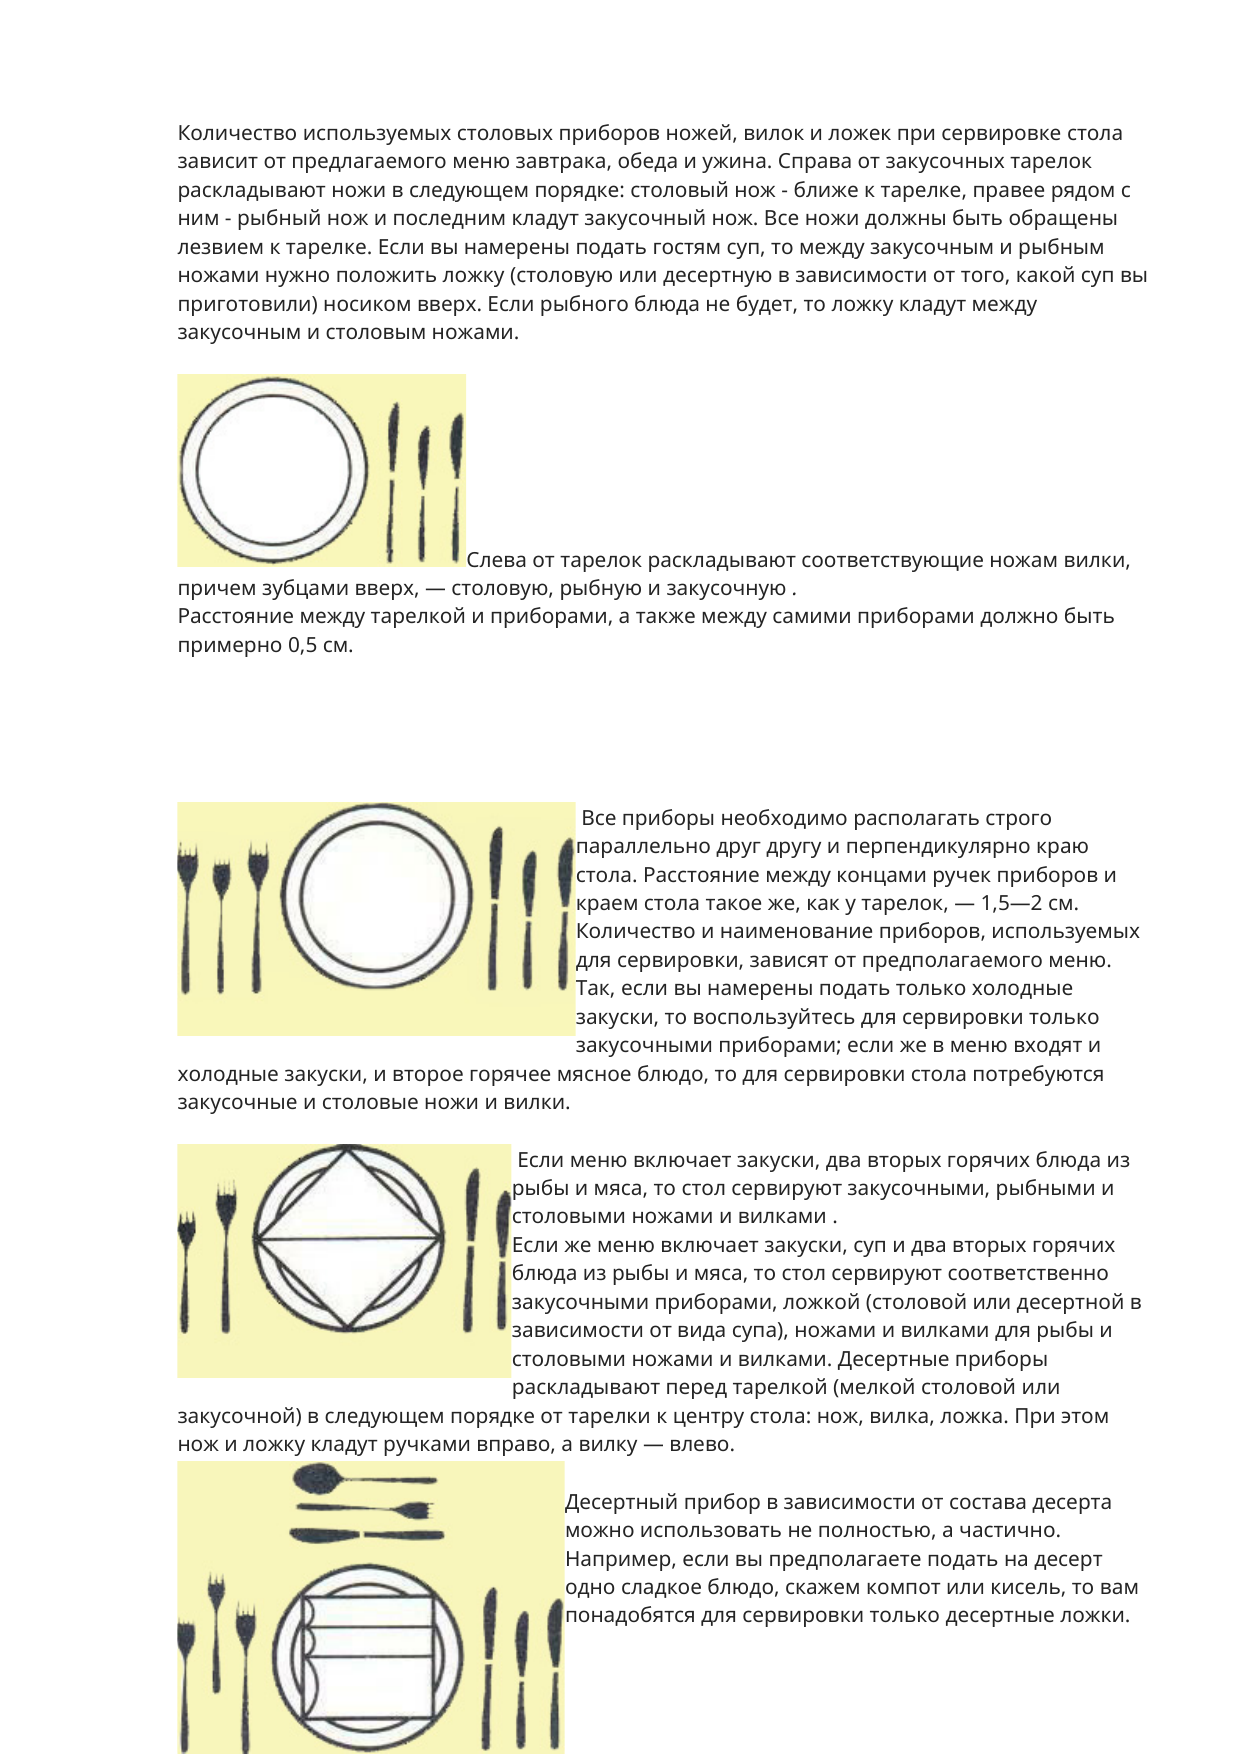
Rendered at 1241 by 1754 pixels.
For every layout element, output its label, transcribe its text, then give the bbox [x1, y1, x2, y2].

picture [177, 1461, 565, 1754]
picture [177, 1144, 512, 1378]
picture [177, 374, 467, 567]
picture [177, 802, 576, 1036]
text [177, 118, 1152, 346]
text Слева от тарелок раскладывают соответствующие ножам вилки, причем зубцами вверх, — столовую, рыбную и закусочную . Расстояние между тарелкой и приборами, а также между самими приборами должно быть примерно 0,5 см. [177, 375, 1152, 658]
